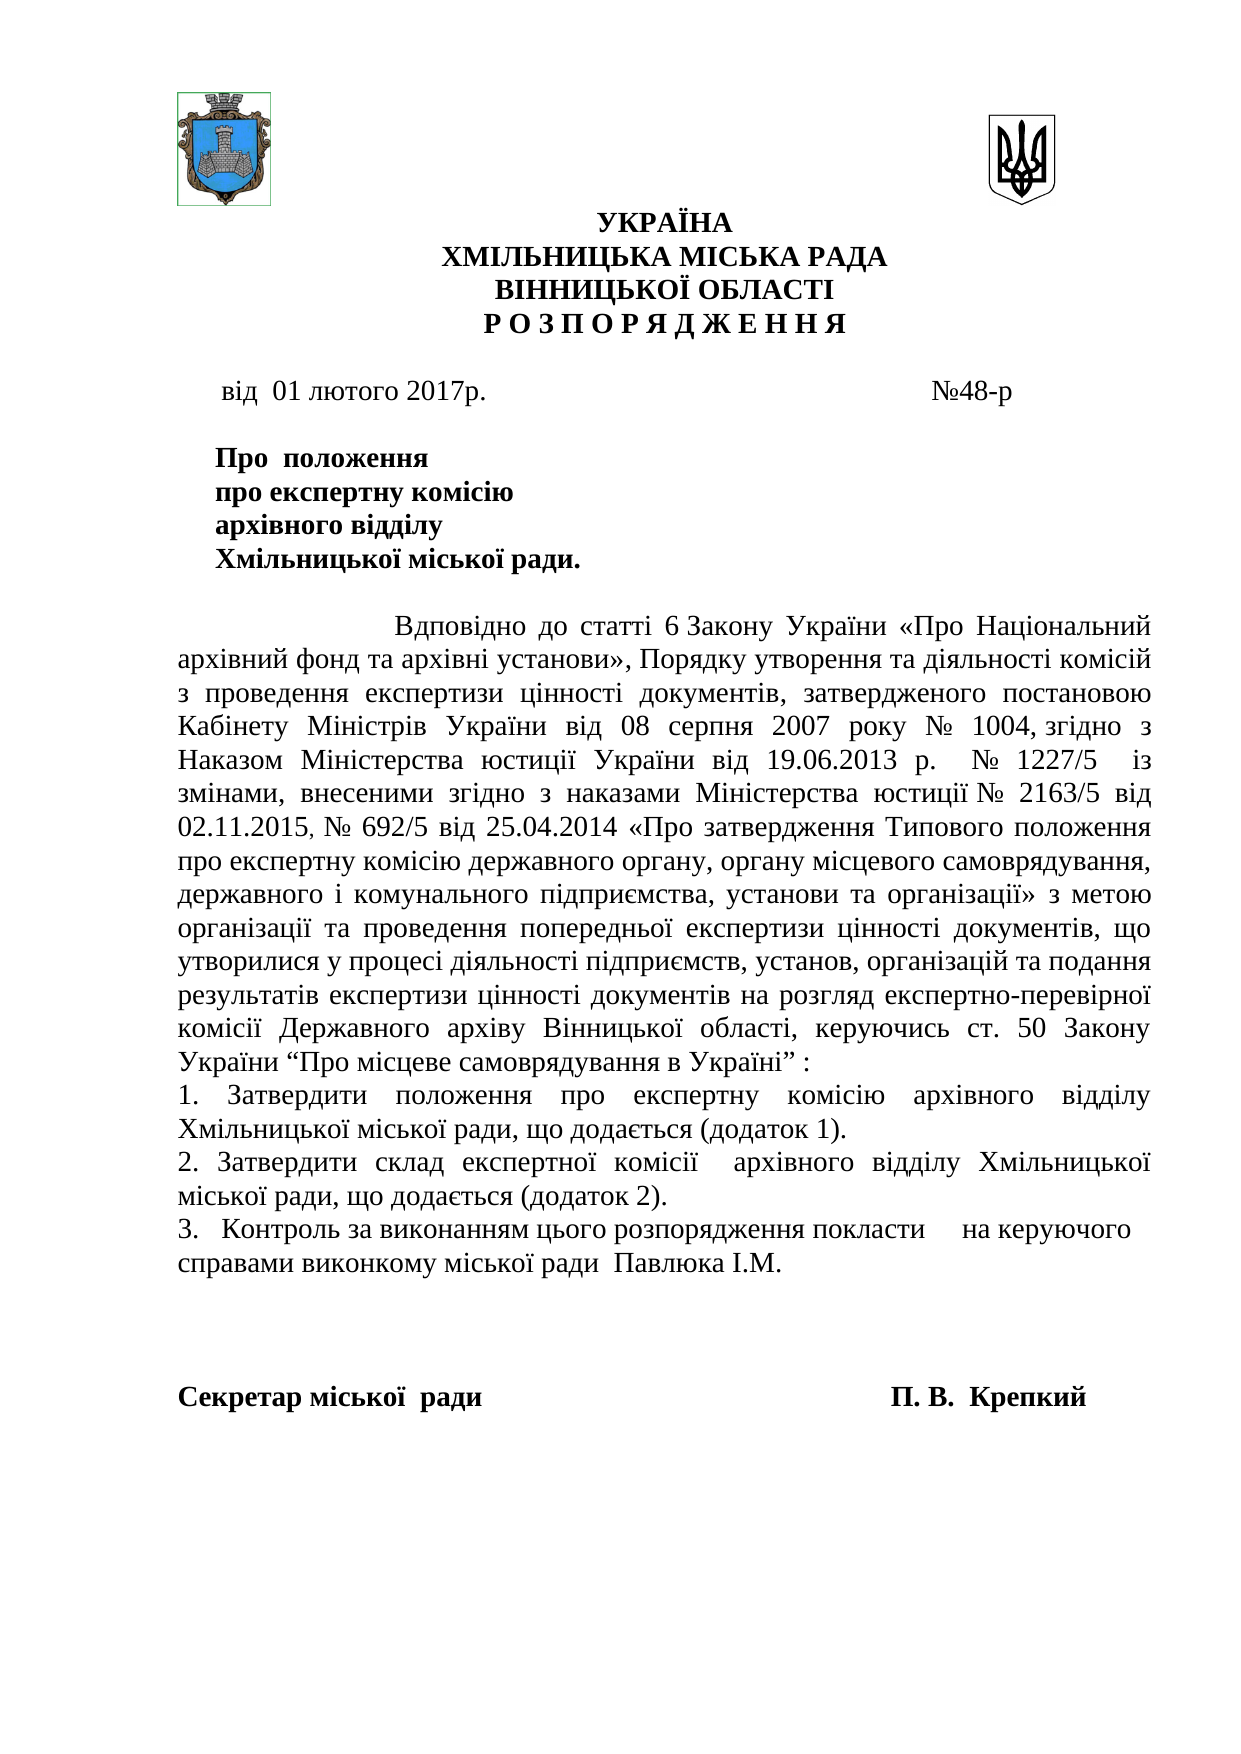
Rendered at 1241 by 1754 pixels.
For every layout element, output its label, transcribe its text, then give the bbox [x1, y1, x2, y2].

text Р О З П О Р Я Д Ж Е Н Н Я [177, 306, 1152, 339]
text Секретар міської ради П. В. Крепкий [177, 1379, 1152, 1413]
text від 01 лютого 2017р. №48-р [177, 373, 1152, 407]
text Вдповідно до статті 6 Закону України «Про Національний архівний фонд та архівні установи», Порядку утворення та діяльності комісій з проведення експертизи цінності документів, затвердженого постановою Кабінету Міністрів України від 08 серпня 2007 року № 1004, згідно з Наказом Міністерства юстиції України від 19.06.2013 р. № 1227/5 із змінами, внесеними згідно з наказами Міністерства юстиції № 2163/5 від 02.11.2015, № 692/5 від 25.04.2014 «Про затвердження Типового положення про експертну комісію державного органу, органу місцевого самоврядування, державного і комунального підприємства, установи та організації» з метою організації та проведення попередньої експертизи цінності документів, що утворилися у процесі діяльності підприємств, установ, організацій та подання результатів експертизи цінності документів на розгляд експертно-перевірної комісії Державного архіву Вінницької області, керуючись ст. 50 Закону України “Про місцеве самоврядування в Україні” : [177, 608, 1152, 1077]
text архівного відділу [177, 507, 1152, 541]
text ВІННИЦЬКОЇ ОБЛАСТІ [177, 272, 1152, 306]
text УКРАЇНА [177, 205, 1152, 239]
text Про положення [177, 440, 1152, 474]
picture [988, 114, 1056, 206]
text Хмільницької міської ради. [177, 541, 1152, 574]
picture [177, 92, 271, 206]
text 2. Затвердити склад експертної комісії архівного відділу Хмільницької міської ради, що додається (додаток 2). [177, 1144, 1152, 1212]
text ХМІЛЬНИЦЬКА МІСЬКА РАДА [177, 239, 1152, 272]
text 1. Затвердити положення про експертну комісію архівного відділу Хмільницької міської ради, що додається (додаток 1). [177, 1077, 1152, 1144]
text 3. Контроль за виконанням цього розпорядження покласти на керуючого справами виконкому міської ради Павлюка І.М. [177, 1212, 1152, 1279]
text про експертну комісію [177, 474, 1152, 507]
